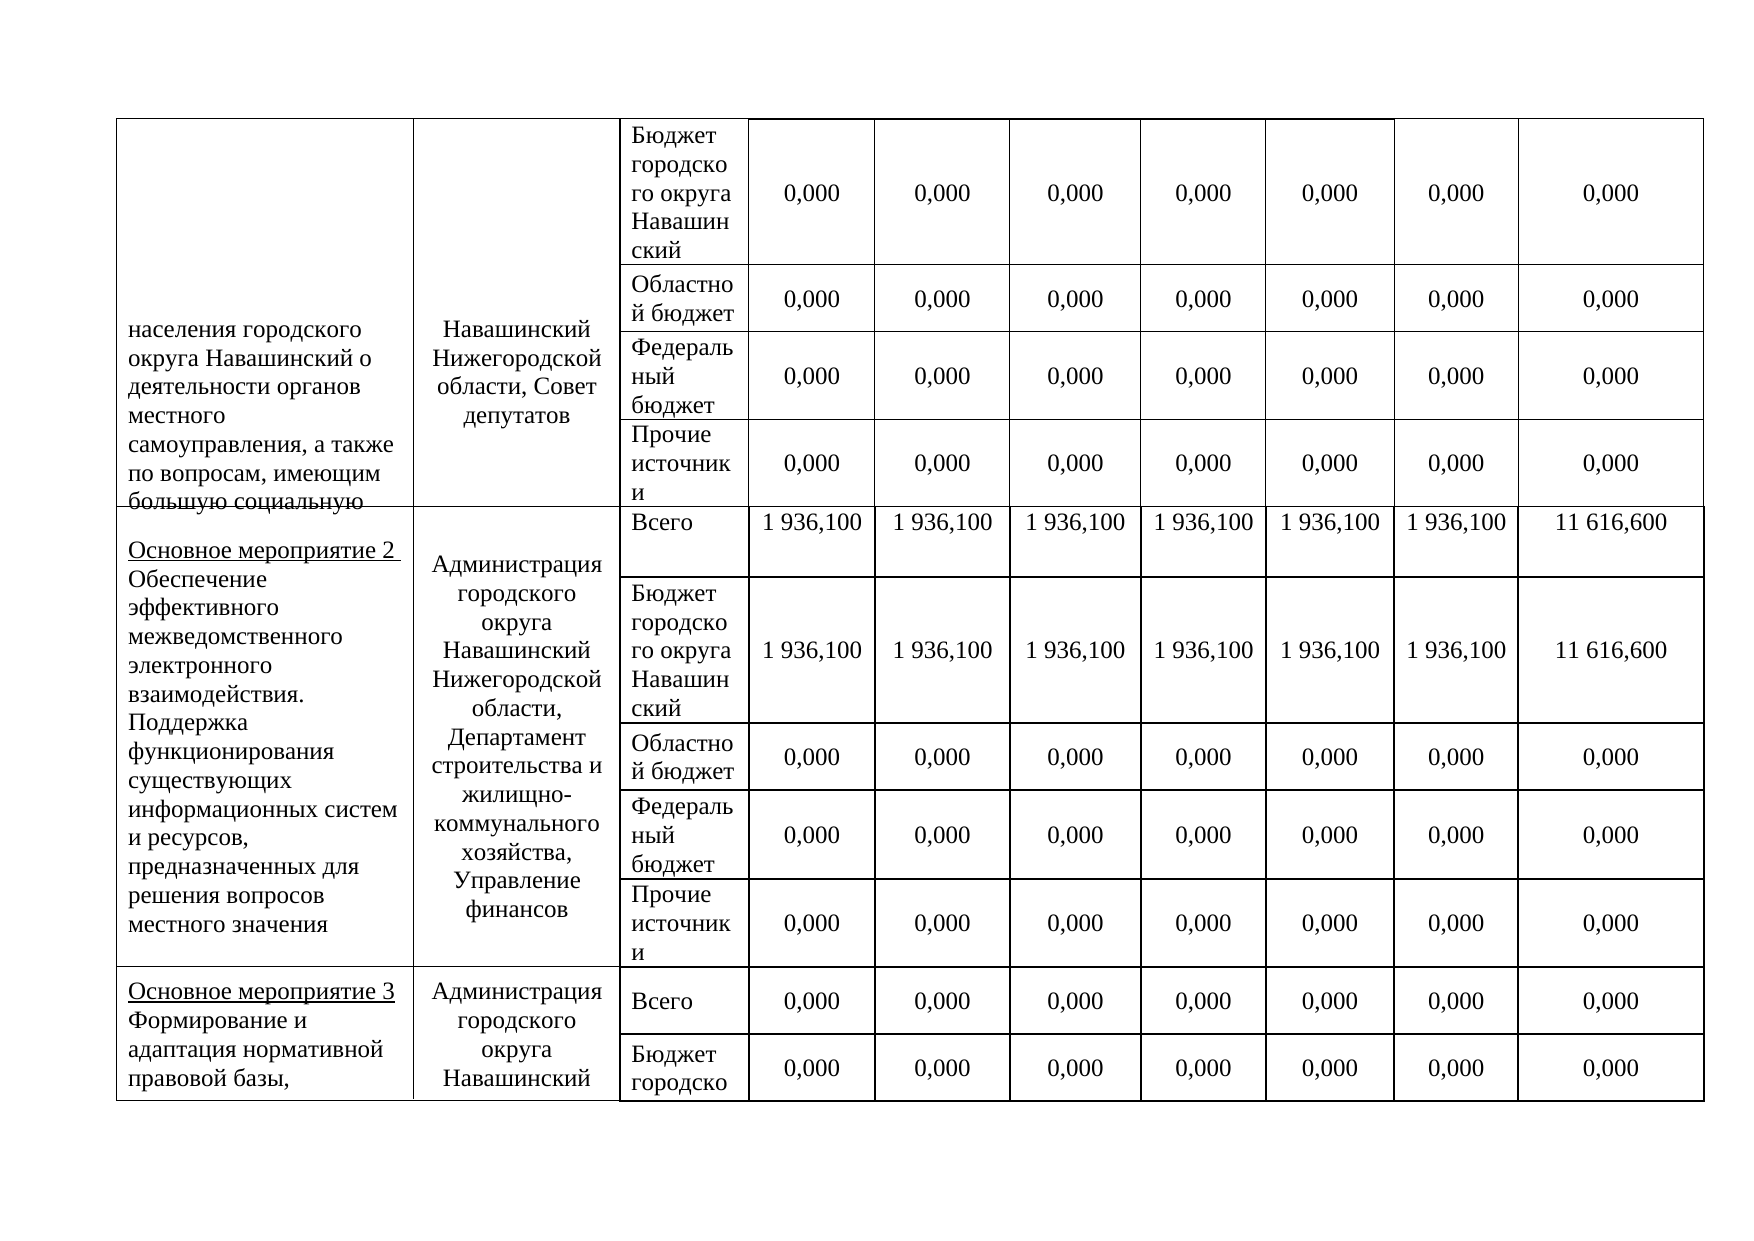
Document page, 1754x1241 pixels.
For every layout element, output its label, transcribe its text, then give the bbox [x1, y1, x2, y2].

table_cell 0,000 [1010, 120, 1140, 264]
table_cell 0,000 [1519, 332, 1703, 418]
table_cell 0,000 [1395, 119, 1518, 264]
table_cell 0,000 [1141, 332, 1265, 418]
table_cell 0,000 [1141, 265, 1265, 331]
table_cell 0,000 [1395, 724, 1517, 789]
table_cell 0,000 [1519, 1035, 1703, 1100]
table_cell 11 616,600 [1519, 507, 1703, 576]
table_cell Прочие источники [621, 880, 748, 966]
table_cell 0,000 [1010, 265, 1140, 331]
table_cell Бюджет городского округа Навашинский [621, 578, 748, 722]
table_cell 0,000 [749, 265, 874, 331]
table_cell 0,000 [750, 1035, 874, 1100]
table_cell 0,000 [1011, 724, 1140, 789]
table_cell 0,000 [1519, 880, 1703, 966]
table_cell 0,000 [749, 120, 874, 264]
table_cell 0,000 [876, 968, 1009, 1033]
table_cell Областной бюджет [621, 724, 748, 789]
table_cell Прочие источники [621, 420, 748, 506]
table_cell 0,000 [1142, 968, 1265, 1033]
table_cell 0,000 [750, 880, 874, 966]
table_cell 0,000 [1141, 120, 1265, 264]
table_cell Администрация городского округа Навашинский Нижегородской области [414, 967, 619, 1100]
table_cell 0,000 [1266, 420, 1394, 506]
table_cell Основное мероприятие 3 Формирование и адаптация нормативной правовой базы, обеспечивающей возможность получения заявителями государственных или муниципальных услуг в формах, предусмотренных законодательством Российской Федерации, а также в электронной форме [117, 967, 413, 1100]
table_cell 0,000 [1142, 880, 1265, 966]
table_cell 0,000 [1011, 791, 1140, 877]
table_cell 0,000 [749, 332, 874, 418]
table_cell 1 936,100 [876, 507, 1009, 576]
table_cell 0,000 [1395, 332, 1518, 418]
table_cell 0,000 [875, 120, 1009, 264]
table_cell 0,000 [1266, 265, 1394, 331]
table_cell 1 936,100 [1011, 507, 1140, 576]
table_cell 0,000 [749, 420, 874, 506]
table_cell 0,000 [875, 265, 1009, 331]
table_cell 0,000 [876, 1035, 1009, 1100]
table_cell 0,000 [1011, 1035, 1140, 1100]
table_cell 1 936,100 [1395, 507, 1517, 576]
table_cell 0,000 [1011, 880, 1140, 966]
table_cell Областной бюджет [621, 265, 748, 331]
table_cell 0,000 [1395, 968, 1517, 1033]
table_cell 0,000 [1267, 880, 1393, 966]
table_cell 1 936,100 [750, 507, 874, 576]
table_cell 1 936,100 [1142, 578, 1265, 722]
table_cell 0,000 [876, 880, 1009, 966]
table_cell 1 936,100 [876, 578, 1009, 722]
table_cell 0,000 [1267, 724, 1393, 789]
table_cell 1 936,100 [1011, 578, 1140, 722]
table_cell 0,000 [1395, 791, 1517, 877]
table_cell 1 936,100 [1142, 507, 1265, 576]
table_cell 0,000 [1267, 791, 1393, 877]
table_cell 0,000 [1267, 1035, 1393, 1100]
table_cell 0,000 [1519, 724, 1703, 789]
table_cell 0,000 [750, 791, 874, 877]
table_cell Федеральный бюджет [621, 332, 748, 418]
table_cell 1 936,100 [750, 578, 874, 722]
table_cell 0,000 [876, 791, 1009, 877]
table_cell 0,000 [1519, 968, 1703, 1033]
table_cell 0,000 [1010, 420, 1140, 506]
table_cell 0,000 [1395, 880, 1517, 966]
table_cell 0,000 [750, 724, 874, 789]
table_cell 0,000 [1266, 120, 1394, 264]
table_cell 0,000 [1519, 119, 1703, 264]
table_cell 11 616,600 [1519, 578, 1703, 722]
table_cell 0,000 [1142, 724, 1265, 789]
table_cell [621, 1035, 748, 1100]
table_cell 0,000 [875, 332, 1009, 418]
table_cell 0,000 [1141, 420, 1265, 506]
table_cell 0,000 [1395, 1035, 1517, 1100]
table_cell 0,000 [1011, 968, 1140, 1033]
table_cell 0,000 [876, 724, 1009, 789]
table_cell 1 936,100 [1267, 578, 1393, 722]
table_cell 0,000 [1519, 265, 1703, 331]
table_cell 0,000 [875, 420, 1009, 506]
table_cell 0,000 [1142, 791, 1265, 877]
table_cell Федеральный бюджет [621, 791, 748, 877]
table_cell Всего [621, 507, 748, 576]
table_cell 0,000 [1395, 420, 1518, 506]
table_cell 1 936,100 [1395, 578, 1517, 722]
table_cell Бюджет городского округа Навашинский [621, 119, 748, 264]
table_cell 0,000 [1266, 332, 1394, 418]
table_cell 0,000 [1519, 420, 1703, 506]
table_cell Основное мероприятие 2 Обеспечение эффективного межведомственного электронного взаимодействия. Поддержка функционирования существующих информационных систем и ресурсов, предназначенных для решения вопросов местного значения [117, 507, 413, 966]
table_cell 0,000 [1010, 332, 1140, 418]
table_cell 1 936,100 [1267, 507, 1393, 576]
table_cell 0,000 [1519, 791, 1703, 877]
table_cell Администрация городского округа Навашинский Нижегородской области, Департамент строительства и жилищно-коммунального хозяйства, Управление финансов [414, 507, 619, 966]
table_cell 0,000 [750, 968, 874, 1033]
table_cell 0,000 [1395, 265, 1518, 331]
table_cell Всего [621, 968, 748, 1033]
table_cell 0,000 [1142, 1035, 1265, 1100]
table_cell 0,000 [1267, 968, 1393, 1033]
